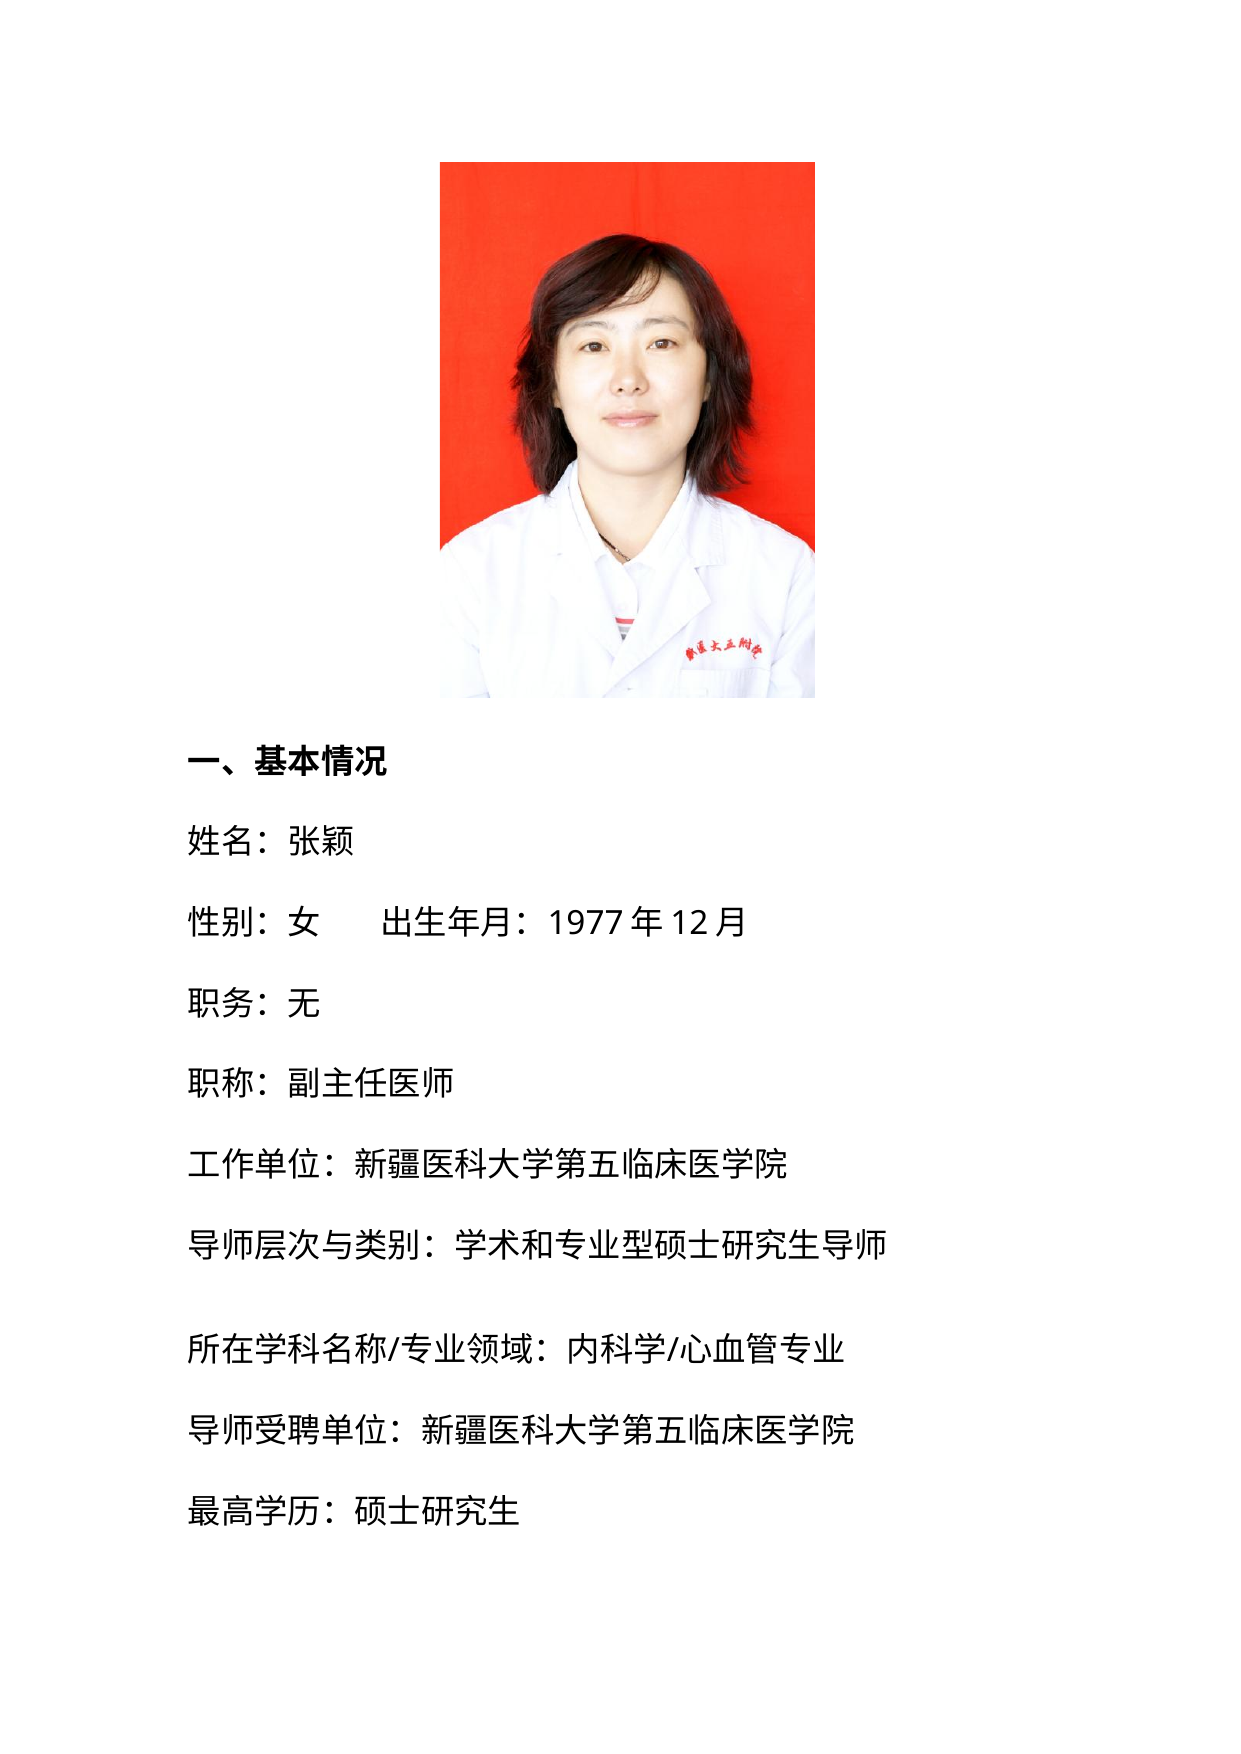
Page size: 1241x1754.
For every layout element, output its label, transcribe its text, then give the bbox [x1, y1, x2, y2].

text 一、基本情况 [187, 726, 1053, 791]
text 工作单位：新疆医科大学第五临床医学院 [187, 1129, 1053, 1194]
text 最高学历：硕士研究生 [187, 1476, 1053, 1541]
text 职称：副主任医师 [187, 1049, 1053, 1114]
picture [439, 162, 815, 698]
text 导师层次与类别：学术和专业型硕士研究生导师 [187, 1210, 1053, 1275]
text 性别：女 出生年月：1977年12月 [187, 888, 1053, 953]
text 所在学科名称/专业领域：内科学/心血管专业 [187, 1315, 1053, 1380]
text 姓名：张颖 [187, 807, 1053, 872]
text 导师受聘单位：新疆医科大学第五临床医学院 [187, 1395, 1053, 1460]
text 职务：无 [187, 968, 1053, 1033]
